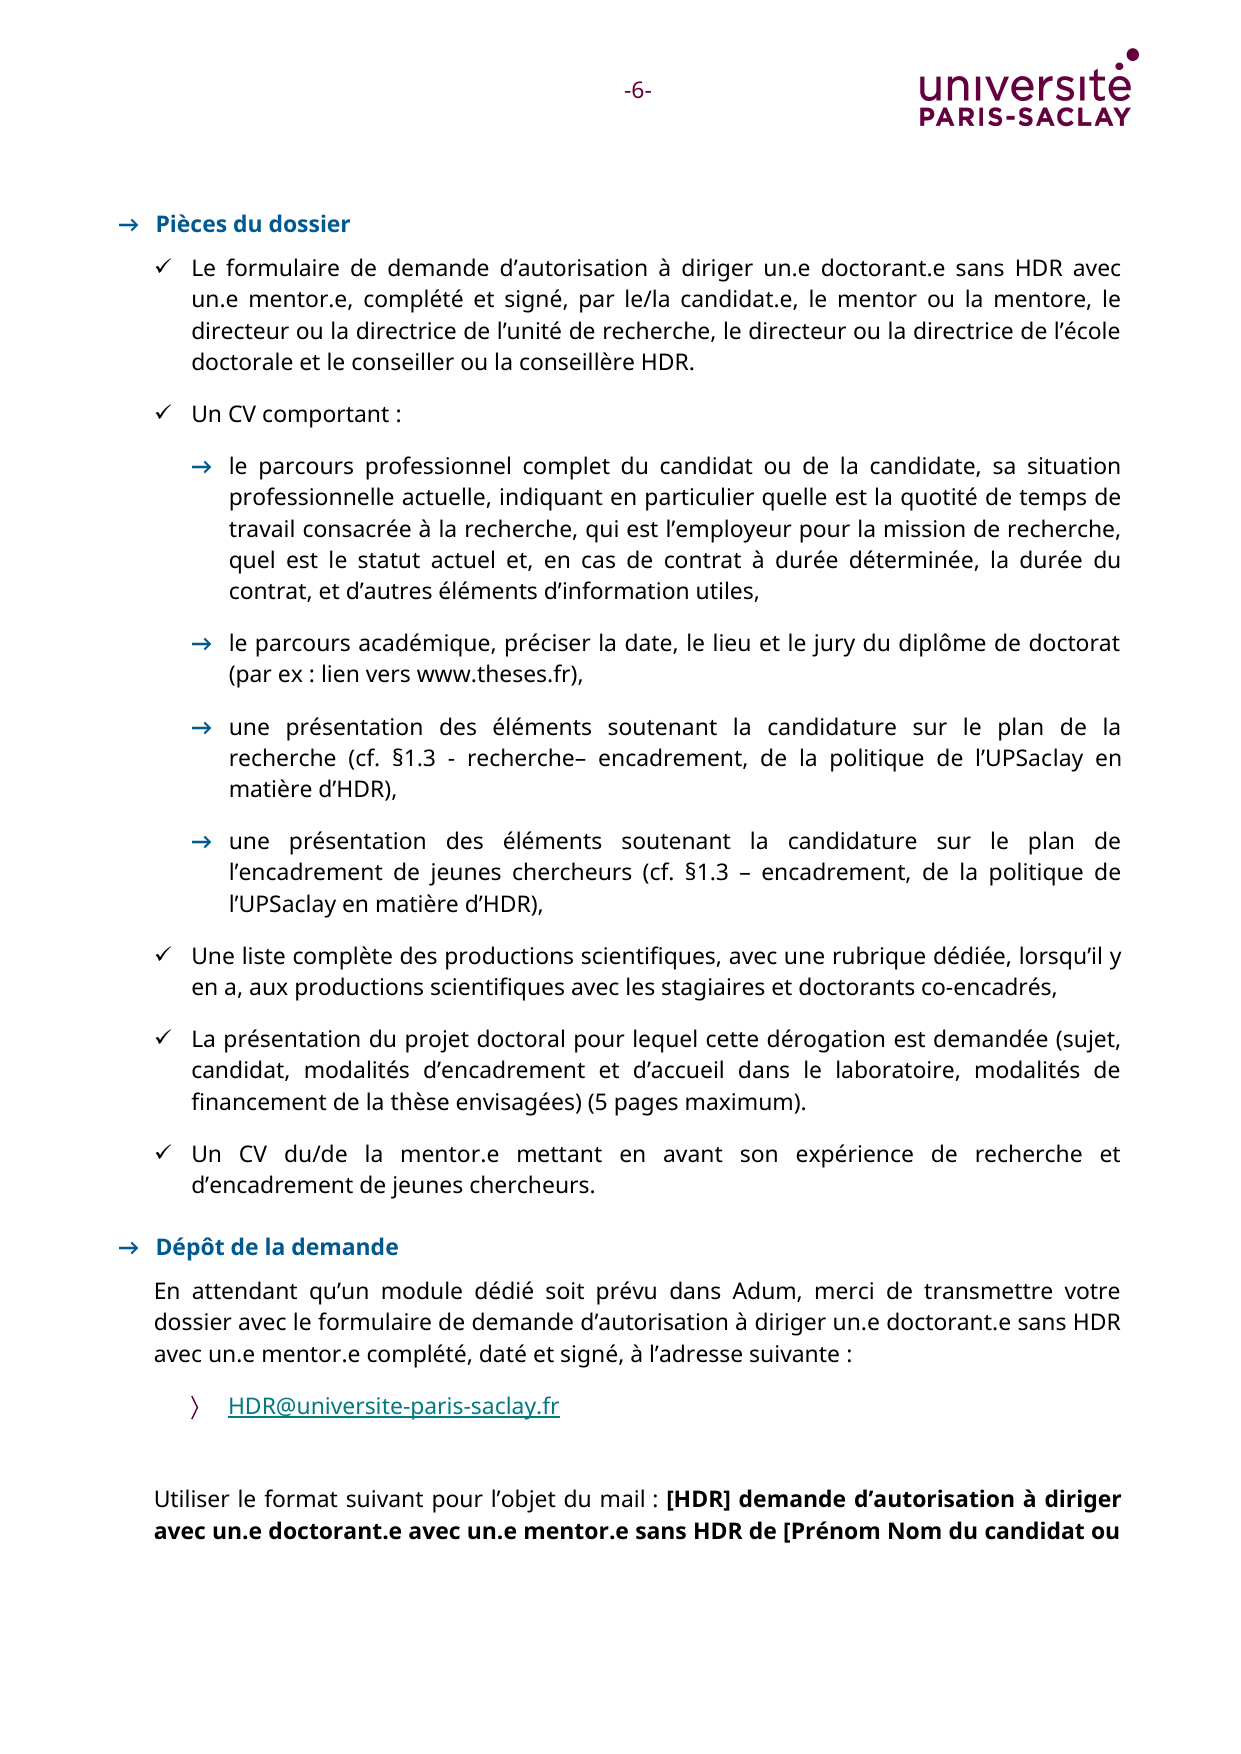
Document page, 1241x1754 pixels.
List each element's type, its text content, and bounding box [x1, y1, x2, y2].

list La présentation du projet doctoral pour lequel cette dérogation est demandée (sujet, candidat, modalités d’encadrement et d’accueil dans le laboratoire, modalités de financement de la thèse envisagées) (5 pages maximum). [153, 1023, 1122, 1117]
list le parcours académique, préciser la date, le lieu et le jury du diplôme de doctorat (par ex : lien vers www.theses.fr), [191, 627, 1122, 690]
list Une liste complète des productions scientifiques, avec une rubrique dédiée, lorsqu’il y en a, aux productions scientifiques avec les stagiaires et doctorants co-encadrés, [153, 940, 1122, 1002]
list le parcours professionnel complet du candidat ou de la candidate, sa situation professionnelle actuelle, indiquant en particulier quelle est la quotité de temps de travail consacrée à la recherche, qui est l’employeur pour la mission de recherche, quel est le statut actuel et, en cas de contrat à durée déterminée, la durée du contrat, et d’autres éléments d’information utiles, [191, 450, 1122, 606]
list Le formulaire de demande d’autorisation à diriger un.e doctorant.e sans HDR avec un.e mentor.e, complété et signé, par le/la candidat.e, le mentor ou la mentore, le directeur ou la directrice de l’unité de recherche, le directeur ou la directrice de l’école doctorale et le conseiller ou la conseillère HDR. [153, 252, 1122, 377]
picture [906, 32, 1152, 137]
list une présentation des éléments soutenant la candidature sur le plan de l’encadrement de jeunes chercheurs (cf. §1.3 – encadrement, de la politique de l’UPSaclay en matière d’HDR), [191, 825, 1122, 919]
list HDR@universite-paris-saclay.fr [191, 1390, 1122, 1421]
list Un CV comportant : [153, 398, 1122, 429]
subtitle Pièces du dossier [118, 208, 1122, 240]
text En attendant qu’un module dédié soit prévu dans Adum, merci de transmettre votre dossier avec le formulaire de demande d’autorisation à diriger un.e doctorant.e sans HDR avec un.e mentor.e complété, daté et signé, à l’adresse suivante : [153, 1275, 1122, 1369]
list Un CV du/de la mentor.e mettant en avant son expérience de recherche et d’encadrement de jeunes chercheurs. [153, 1138, 1122, 1200]
list une présentation des éléments soutenant la candidature sur le plan de la recherche (cf. §1.3 - recherche– encadrement, de la politique de l’UPSaclay en matière d’HDR), [191, 711, 1122, 804]
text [153, 1483, 1122, 1546]
subtitle Dépôt de la demande [118, 1231, 1122, 1263]
